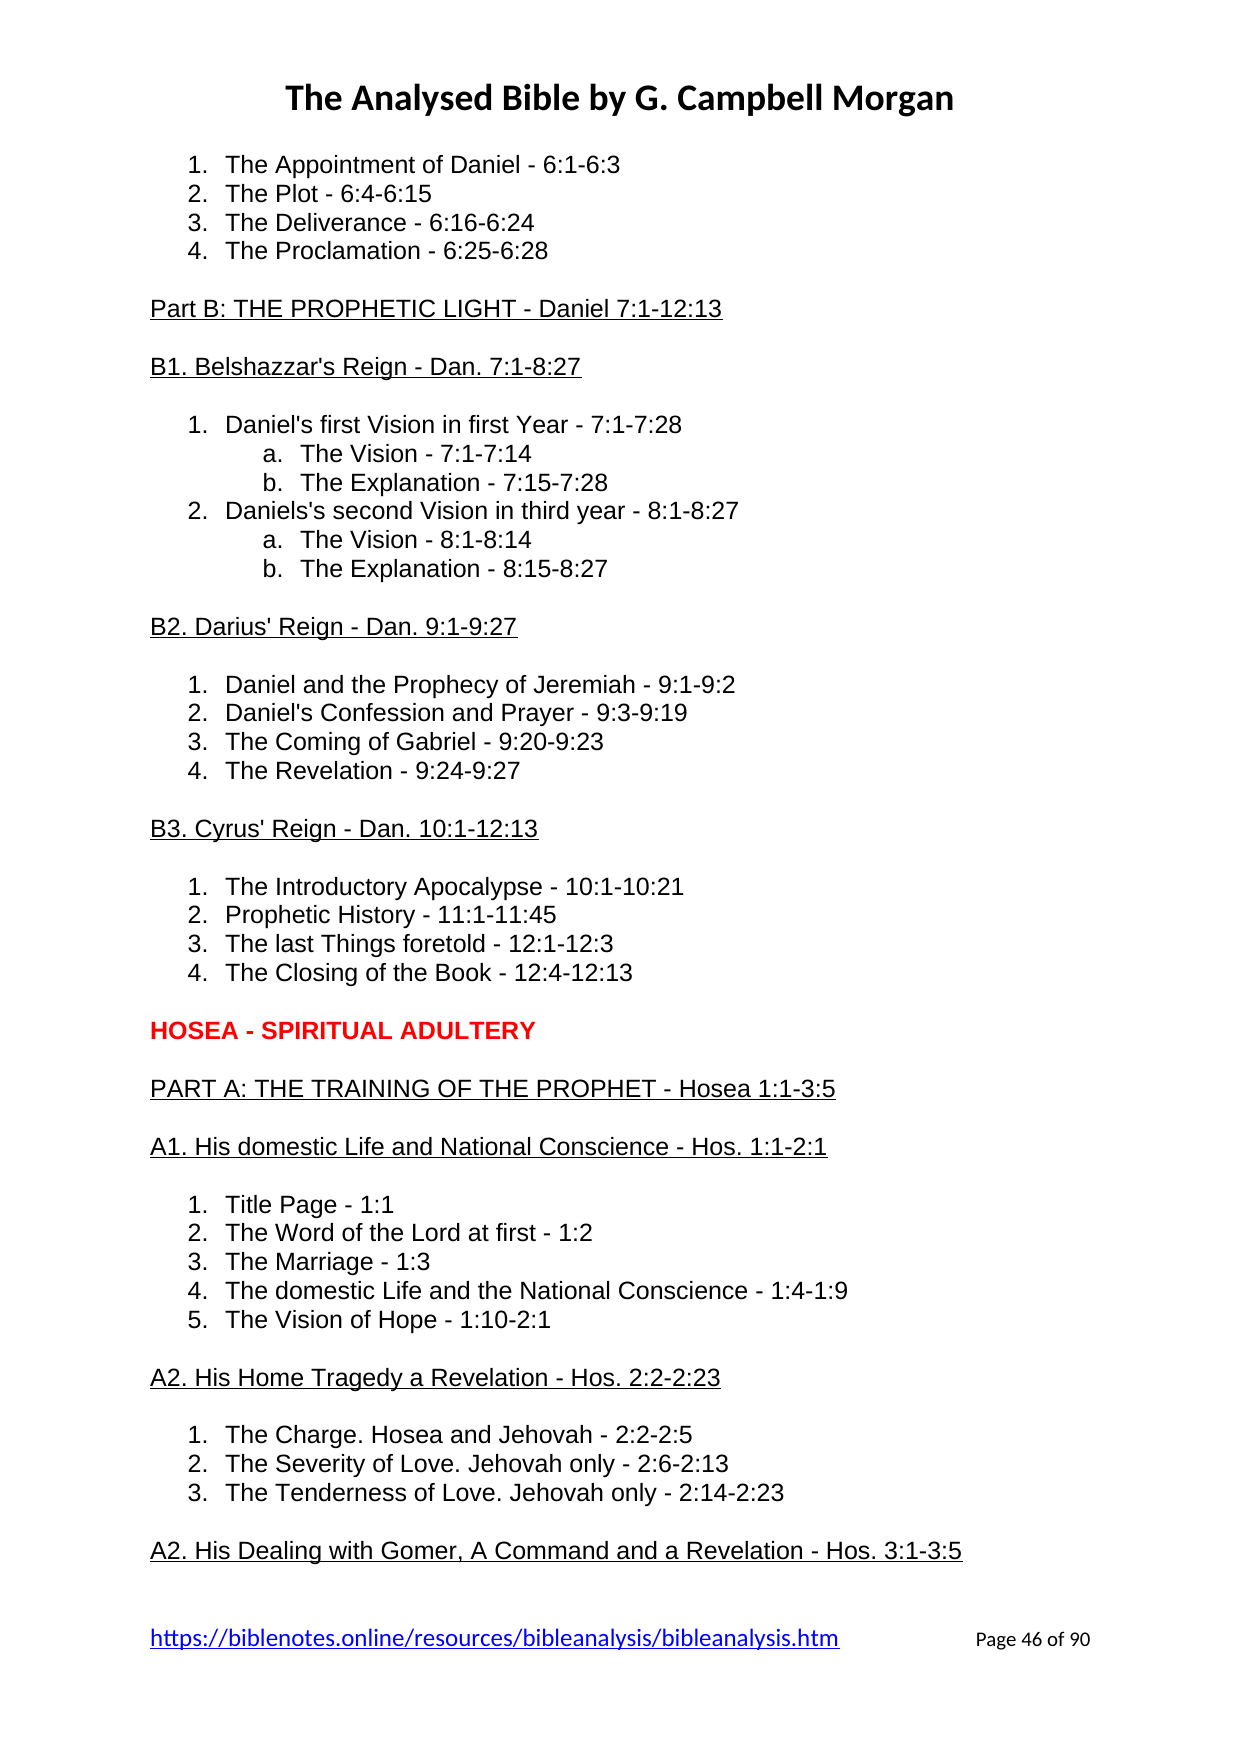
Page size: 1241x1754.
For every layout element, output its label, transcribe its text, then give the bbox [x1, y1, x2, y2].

list The Charge. Hosea and Jehovah - 2:2-2:5 [187, 1420, 1090, 1449]
text A2. His Home Tragedy a Revelation - Hos. 2:2-2:23 [150, 1362, 1090, 1391]
list The Deliverance - 6:16-6:24 [187, 207, 1090, 236]
list The Plot - 6:4-6:15 [187, 179, 1090, 207]
list The Introductory Apocalypse - 10:1-10:21 [187, 872, 1090, 900]
list The Word of the Lord at first - 1:2 [187, 1218, 1090, 1247]
list The Vision - 8:1-8:14 [262, 525, 1090, 554]
list The domestic Life and the National Conscience - 1:4-1:9 [187, 1276, 1090, 1304]
text B1. Belshazzar's Reign - Dan. 7:1-8:27 [150, 352, 1090, 381]
list Daniel's Confession and Prayer - 9:3-9:19 [187, 698, 1090, 727]
list The Marriage - 1:3 [187, 1247, 1090, 1276]
list Daniels's second Vision in third year - 8:1-8:27 [187, 496, 1090, 525]
text Part B: THE PROPHETIC LIGHT - Daniel 7:1-12:13 [150, 294, 1090, 323]
list The Explanation - 8:15-8:27 [262, 554, 1090, 582]
list Daniel's first Vision in first Year - 7:1-7:28 [187, 410, 1090, 439]
list Prophetic History - 11:1-11:45 [187, 900, 1090, 929]
list The Revelation - 9:24-9:27 [187, 756, 1090, 784]
list The last Things foretold - 12:1-12:3 [187, 929, 1090, 958]
list The Proclamation - 6:25-6:28 [187, 236, 1090, 265]
list Title Page - 1:1 [187, 1189, 1090, 1218]
list The Severity of Love. Jehovah only - 2:6-2:13 [187, 1449, 1090, 1478]
list The Vision - 7:1-7:14 [262, 439, 1090, 467]
list The Tenderness of Love. Jehovah only - 2:14-2:23 [187, 1478, 1090, 1507]
text A1. His domestic Life and National Conscience - Hos. 1:1-2:1 [150, 1132, 1090, 1160]
text A2. His Dealing with Gomer, A Command and a Revelation - Hos. 3:1-3:5 [150, 1536, 1090, 1564]
list Daniel and the Prophecy of Jeremiah - 9:1-9:2 [187, 669, 1090, 698]
text HOSEA - SPIRITUAL ADULTERY [150, 1016, 1090, 1044]
text B3. Cyrus' Reign - Dan. 10:1-12:13 [150, 814, 1090, 842]
list The Explanation - 7:15-7:28 [262, 467, 1090, 496]
list The Appointment of Daniel - 6:1-6:3 [187, 150, 1090, 179]
list The Coming of Gabriel - 9:20-9:23 [187, 727, 1090, 756]
text PART A: THE TRAINING OF THE PROPHET - Hosea 1:1-3:5 [150, 1074, 1090, 1102]
list The Closing of the Book - 12:4-12:13 [187, 958, 1090, 987]
text B2. Darius' Reign - Dan. 9:1-9:27 [150, 612, 1090, 640]
list The Vision of Hope - 1:10-2:1 [187, 1304, 1090, 1333]
